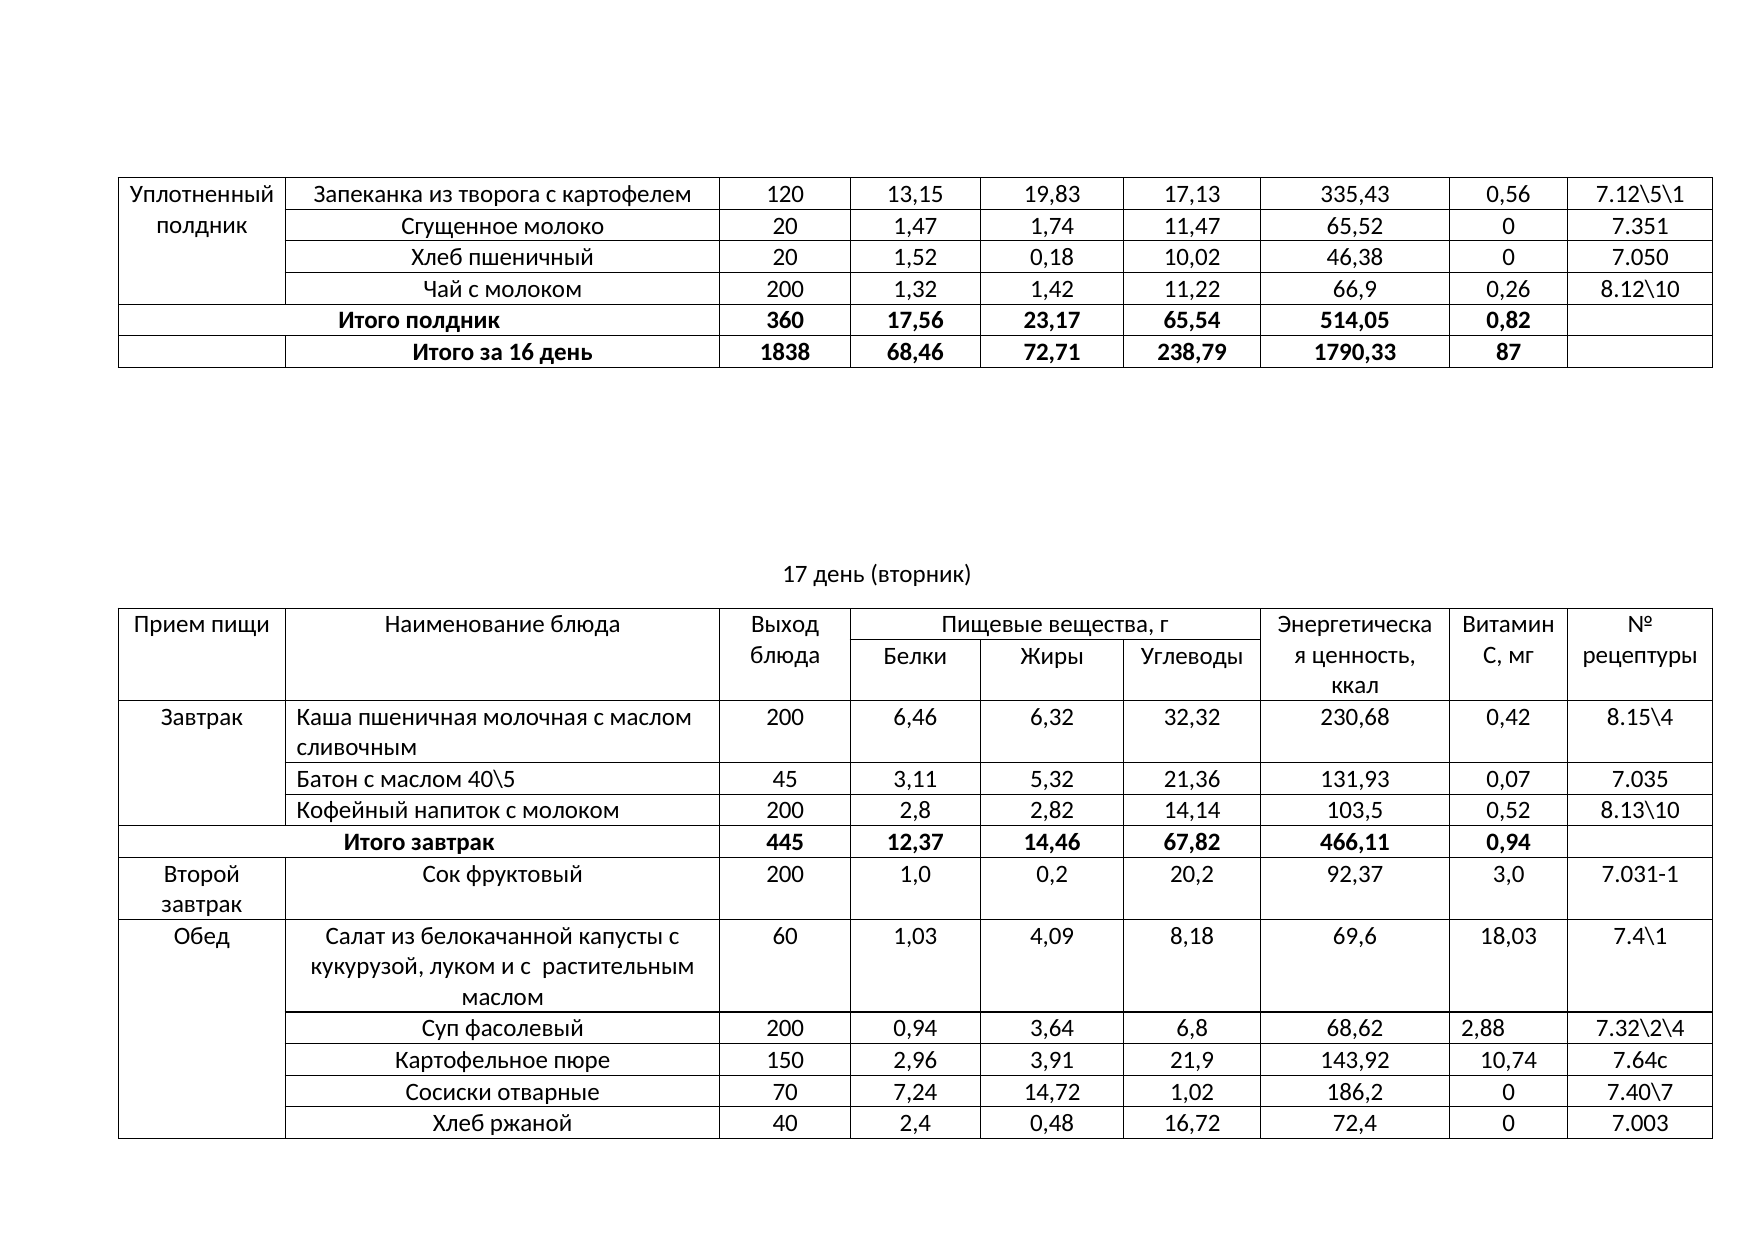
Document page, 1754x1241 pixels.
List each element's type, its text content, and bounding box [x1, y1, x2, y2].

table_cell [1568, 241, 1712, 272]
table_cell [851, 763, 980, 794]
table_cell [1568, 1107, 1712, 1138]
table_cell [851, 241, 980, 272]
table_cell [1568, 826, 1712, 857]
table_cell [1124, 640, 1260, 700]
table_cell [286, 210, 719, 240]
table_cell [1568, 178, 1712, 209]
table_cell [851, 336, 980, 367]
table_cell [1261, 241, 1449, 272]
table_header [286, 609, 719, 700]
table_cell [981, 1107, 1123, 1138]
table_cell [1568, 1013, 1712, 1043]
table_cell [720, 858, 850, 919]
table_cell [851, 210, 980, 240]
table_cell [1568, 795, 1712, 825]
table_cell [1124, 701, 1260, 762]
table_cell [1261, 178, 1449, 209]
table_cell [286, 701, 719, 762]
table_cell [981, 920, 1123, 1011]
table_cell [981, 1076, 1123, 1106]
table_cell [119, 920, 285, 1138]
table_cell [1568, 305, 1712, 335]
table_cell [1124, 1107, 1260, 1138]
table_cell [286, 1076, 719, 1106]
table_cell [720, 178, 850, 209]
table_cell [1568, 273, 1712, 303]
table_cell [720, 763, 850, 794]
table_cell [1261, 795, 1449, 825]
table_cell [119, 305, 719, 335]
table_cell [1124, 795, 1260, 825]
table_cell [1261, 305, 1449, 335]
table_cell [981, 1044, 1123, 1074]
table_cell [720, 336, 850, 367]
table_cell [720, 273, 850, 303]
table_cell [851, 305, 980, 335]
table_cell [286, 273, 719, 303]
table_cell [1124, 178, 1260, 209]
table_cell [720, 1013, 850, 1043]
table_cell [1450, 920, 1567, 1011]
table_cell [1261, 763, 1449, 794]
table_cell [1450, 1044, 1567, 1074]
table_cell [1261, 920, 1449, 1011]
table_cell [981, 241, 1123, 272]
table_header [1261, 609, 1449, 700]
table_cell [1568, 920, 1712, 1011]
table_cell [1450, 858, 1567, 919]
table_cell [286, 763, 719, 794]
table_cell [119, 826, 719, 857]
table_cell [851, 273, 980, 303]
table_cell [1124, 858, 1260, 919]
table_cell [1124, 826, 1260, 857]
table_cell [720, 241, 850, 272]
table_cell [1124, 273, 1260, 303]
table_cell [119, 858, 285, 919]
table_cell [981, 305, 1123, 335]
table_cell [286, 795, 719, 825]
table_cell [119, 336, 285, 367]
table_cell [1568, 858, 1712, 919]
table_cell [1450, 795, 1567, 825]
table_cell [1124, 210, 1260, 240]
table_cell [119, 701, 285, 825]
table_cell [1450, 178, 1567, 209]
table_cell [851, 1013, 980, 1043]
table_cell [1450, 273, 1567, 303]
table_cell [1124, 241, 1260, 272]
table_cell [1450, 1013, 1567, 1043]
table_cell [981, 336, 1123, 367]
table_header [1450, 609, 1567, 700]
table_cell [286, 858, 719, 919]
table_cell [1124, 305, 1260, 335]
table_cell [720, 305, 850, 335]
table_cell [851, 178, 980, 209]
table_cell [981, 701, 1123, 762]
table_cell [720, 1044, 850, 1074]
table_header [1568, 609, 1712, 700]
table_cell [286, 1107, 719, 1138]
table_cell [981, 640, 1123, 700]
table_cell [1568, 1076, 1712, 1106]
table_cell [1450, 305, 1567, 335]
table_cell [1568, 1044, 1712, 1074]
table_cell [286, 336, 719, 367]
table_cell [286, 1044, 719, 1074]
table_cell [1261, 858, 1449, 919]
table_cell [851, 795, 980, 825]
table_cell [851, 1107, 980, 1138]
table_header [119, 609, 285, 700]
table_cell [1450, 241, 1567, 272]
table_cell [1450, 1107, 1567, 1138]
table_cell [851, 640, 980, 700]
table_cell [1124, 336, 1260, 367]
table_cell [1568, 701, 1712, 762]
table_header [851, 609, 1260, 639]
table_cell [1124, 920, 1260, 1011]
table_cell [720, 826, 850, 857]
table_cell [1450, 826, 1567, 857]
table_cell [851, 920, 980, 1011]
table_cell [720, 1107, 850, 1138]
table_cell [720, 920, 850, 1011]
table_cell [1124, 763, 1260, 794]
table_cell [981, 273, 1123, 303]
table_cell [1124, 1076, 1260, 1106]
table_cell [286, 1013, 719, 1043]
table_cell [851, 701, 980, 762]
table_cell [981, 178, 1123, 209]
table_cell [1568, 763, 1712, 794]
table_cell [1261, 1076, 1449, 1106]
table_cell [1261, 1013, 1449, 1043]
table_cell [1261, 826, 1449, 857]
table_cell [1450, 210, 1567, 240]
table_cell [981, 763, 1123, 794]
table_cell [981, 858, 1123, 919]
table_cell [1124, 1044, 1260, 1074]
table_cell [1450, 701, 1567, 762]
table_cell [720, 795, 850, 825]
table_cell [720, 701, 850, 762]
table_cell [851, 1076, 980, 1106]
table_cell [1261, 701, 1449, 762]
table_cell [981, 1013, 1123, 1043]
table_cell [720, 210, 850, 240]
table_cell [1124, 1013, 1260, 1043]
text 17 день (вторник) [118, 558, 1636, 588]
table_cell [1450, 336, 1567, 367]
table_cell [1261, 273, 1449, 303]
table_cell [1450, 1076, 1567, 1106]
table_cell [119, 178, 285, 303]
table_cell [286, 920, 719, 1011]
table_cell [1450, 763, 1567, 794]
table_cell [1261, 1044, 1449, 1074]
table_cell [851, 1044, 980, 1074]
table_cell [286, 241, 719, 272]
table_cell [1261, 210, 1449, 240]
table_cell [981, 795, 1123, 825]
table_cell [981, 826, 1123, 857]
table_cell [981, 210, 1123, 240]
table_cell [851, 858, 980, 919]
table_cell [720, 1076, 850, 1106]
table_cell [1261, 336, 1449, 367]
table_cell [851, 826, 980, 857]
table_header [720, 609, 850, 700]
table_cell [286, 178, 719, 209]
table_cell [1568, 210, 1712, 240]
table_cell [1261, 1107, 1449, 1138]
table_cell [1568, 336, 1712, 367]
